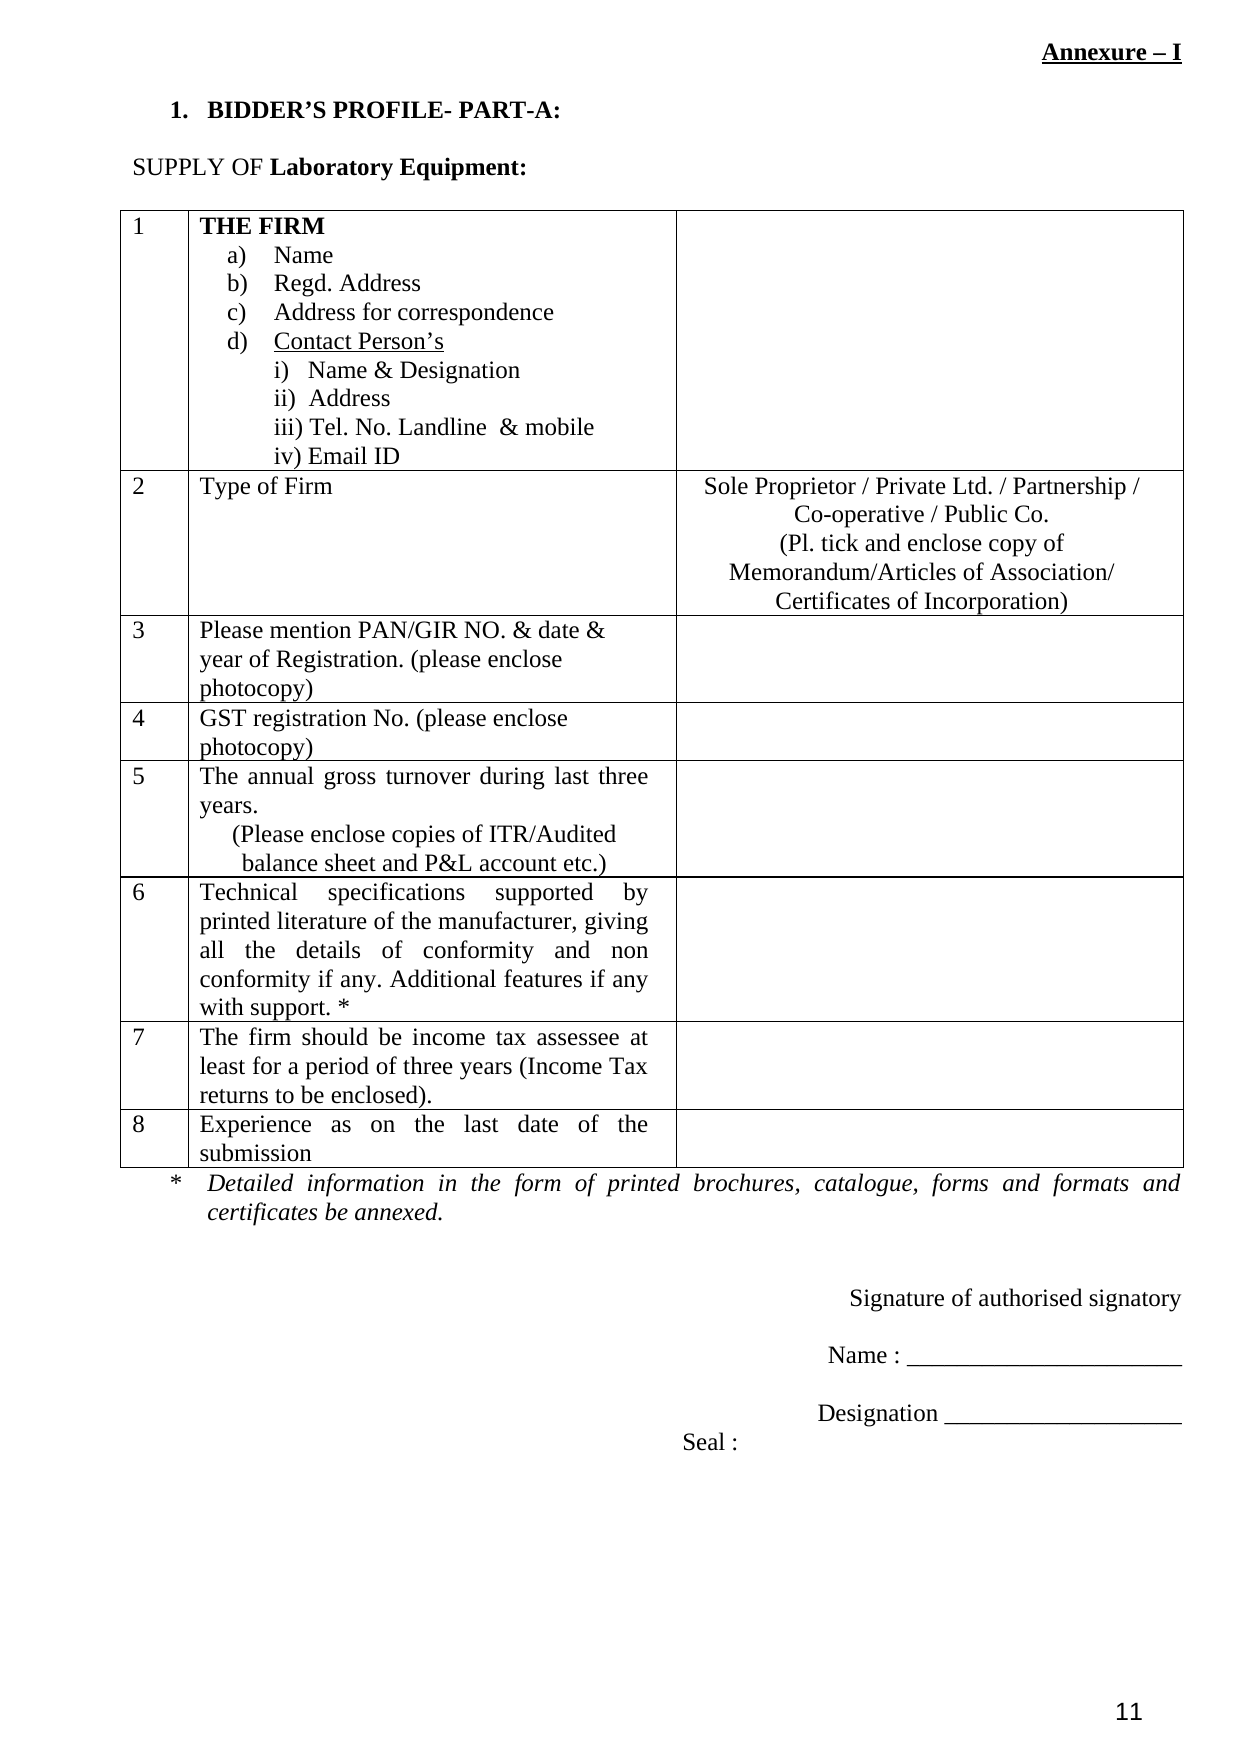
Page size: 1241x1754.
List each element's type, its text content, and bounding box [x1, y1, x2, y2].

table_cell 7 [121, 1022, 188, 1108]
table_header 1 [121, 211, 188, 470]
table_cell Experience as on the last date of the submission [189, 1110, 676, 1167]
table_cell 5 [121, 761, 188, 876]
table_cell 3 [121, 616, 188, 702]
table_header THE FIRM Name Regd. Address Address for correspondence Contact Person’s i) Name & Designation ii) Address iii) Tel. No. Landline & mobile iv) Email ID [189, 211, 676, 470]
table_cell Technical specifications supported by printed literature of the manufacturer, giving all the details of conformity and non conformity if any. Additional features if any with support. * [189, 878, 676, 1021]
subtitle Seal : [582, 1427, 1182, 1456]
table_cell Please mention PAN/GIR NO. & date & year of Registration. (please enclose photocopy) [189, 616, 676, 702]
table_cell 4 [121, 703, 188, 760]
table_cell Sole Proprietor / Private Ltd. / Partnership / Co-operative / Public Co. (Pl. tick and enclose copy of Memorandum/Articles of Association/ Certificates of Incorporation) [677, 471, 1183, 614]
table_cell [677, 761, 1183, 876]
table_cell [677, 1110, 1183, 1167]
subtitle * Detailed information in the form of printed brochures, catalogue, forms and formats and certificates be annexed. [169, 1168, 1182, 1226]
subtitle Signature of authorised signatory [132, 1283, 1182, 1312]
list SUPPLY OF Laboratory Equipment: [132, 152, 1182, 181]
table_cell Type of Firm [189, 471, 676, 614]
table_cell 8 [121, 1110, 188, 1167]
subtitle Name : ______________________ [132, 1341, 1182, 1369]
subtitle BIDDER’S PROFILE- PART-A: [169, 95, 1182, 124]
subtitle Designation ___________________ [132, 1398, 1182, 1427]
table_cell [677, 703, 1183, 760]
table_header [677, 211, 1183, 470]
table_cell 2 [121, 471, 188, 614]
table_cell [677, 1022, 1183, 1108]
table_cell The annual gross turnover during last three years. (Please enclose copies of ITR/Audited balance sheet and P&L account etc.) [189, 761, 676, 876]
table_cell [677, 878, 1183, 1021]
table_cell GST registration No. (please enclose photocopy) [189, 703, 676, 760]
table_cell 6 [121, 878, 188, 1021]
table_cell [677, 616, 1183, 702]
table_cell The firm should be income tax assessee at least for a period of three years (Income Tax returns to be enclosed). [189, 1022, 676, 1108]
subtitle Annexure – I [132, 37, 1182, 66]
